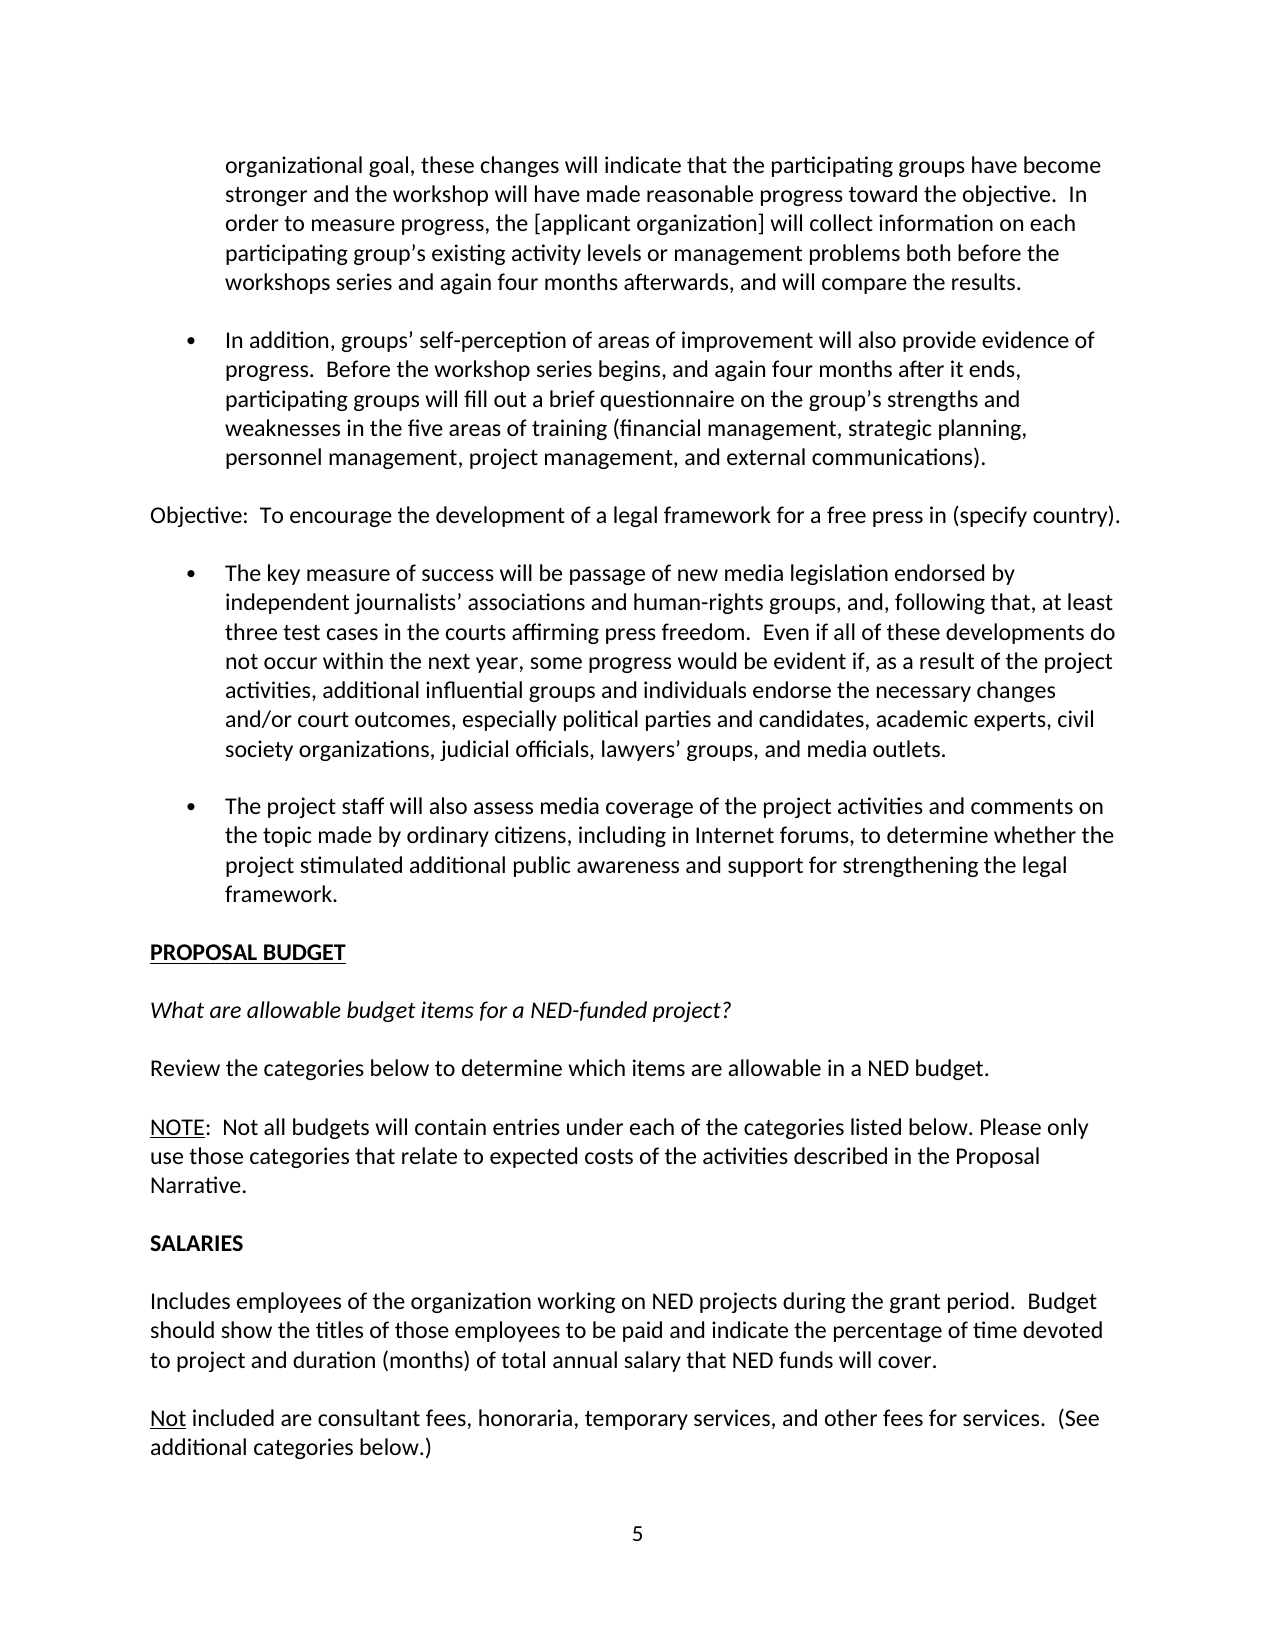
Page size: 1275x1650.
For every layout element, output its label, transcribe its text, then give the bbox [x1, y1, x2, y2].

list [187, 150, 1125, 296]
text SALARIES [150, 1228, 1125, 1257]
text PROPOSAL BUDGET [150, 937, 1125, 967]
list The key measure of success will be passage of new media legislation endorsed by independent journalists’ associations and human-rights groups, and, following that, at least three test cases in the courts affirming press freedom. Even if all of these developments do not occur within the next year, some progress would be evident if, as a result of the project activities, additional influential groups and individuals endorse the necessary changes and/or court outcomes, especially political parties and candidates, academic experts, civil society organizations, judicial officials, lawyers’ groups, and media outlets. [187, 558, 1125, 791]
list The project staff will also assess media coverage of the project activities and comments on the topic made by ordinary citizens, including in Internet forums, to determine whether the project stimulated additional public awareness and support for strengthening the legal framework. [187, 791, 1125, 908]
list In addition, groups’ self-perception of areas of improvement will also provide evidence of progress. Before the workshop series begins, and again four months after it ends, participating groups will fill out a brief questionnaire on the group’s strengths and weaknesses in the five areas of training (financial management, strategic planning, personnel management, project management, and external communications). [187, 325, 1125, 471]
text Objective: To encourage the development of a legal framework for a free press in (specify country). [150, 500, 1125, 529]
text Review the categories below to determine which items are allowable in a NED budget. [150, 1053, 1125, 1083]
text NOTE: Not all budgets will contain entries under each of the categories listed below. Please only use those categories that relate to expected costs of the activities described in the Proposal Narrative. [150, 1112, 1125, 1199]
text Not included are consultant fees, honoraria, temporary services, and other fees for services. (See additional categories below.) [150, 1403, 1125, 1461]
text Includes employees of the organization working on NED projects during the grant period. Budget should show the titles of those employees to be paid and indicate the percentage of time devoted to project and duration (months) of total annual salary that NED funds will cover. [150, 1286, 1125, 1374]
text What are allowable budget items for a NED-funded project? [150, 996, 1125, 1025]
